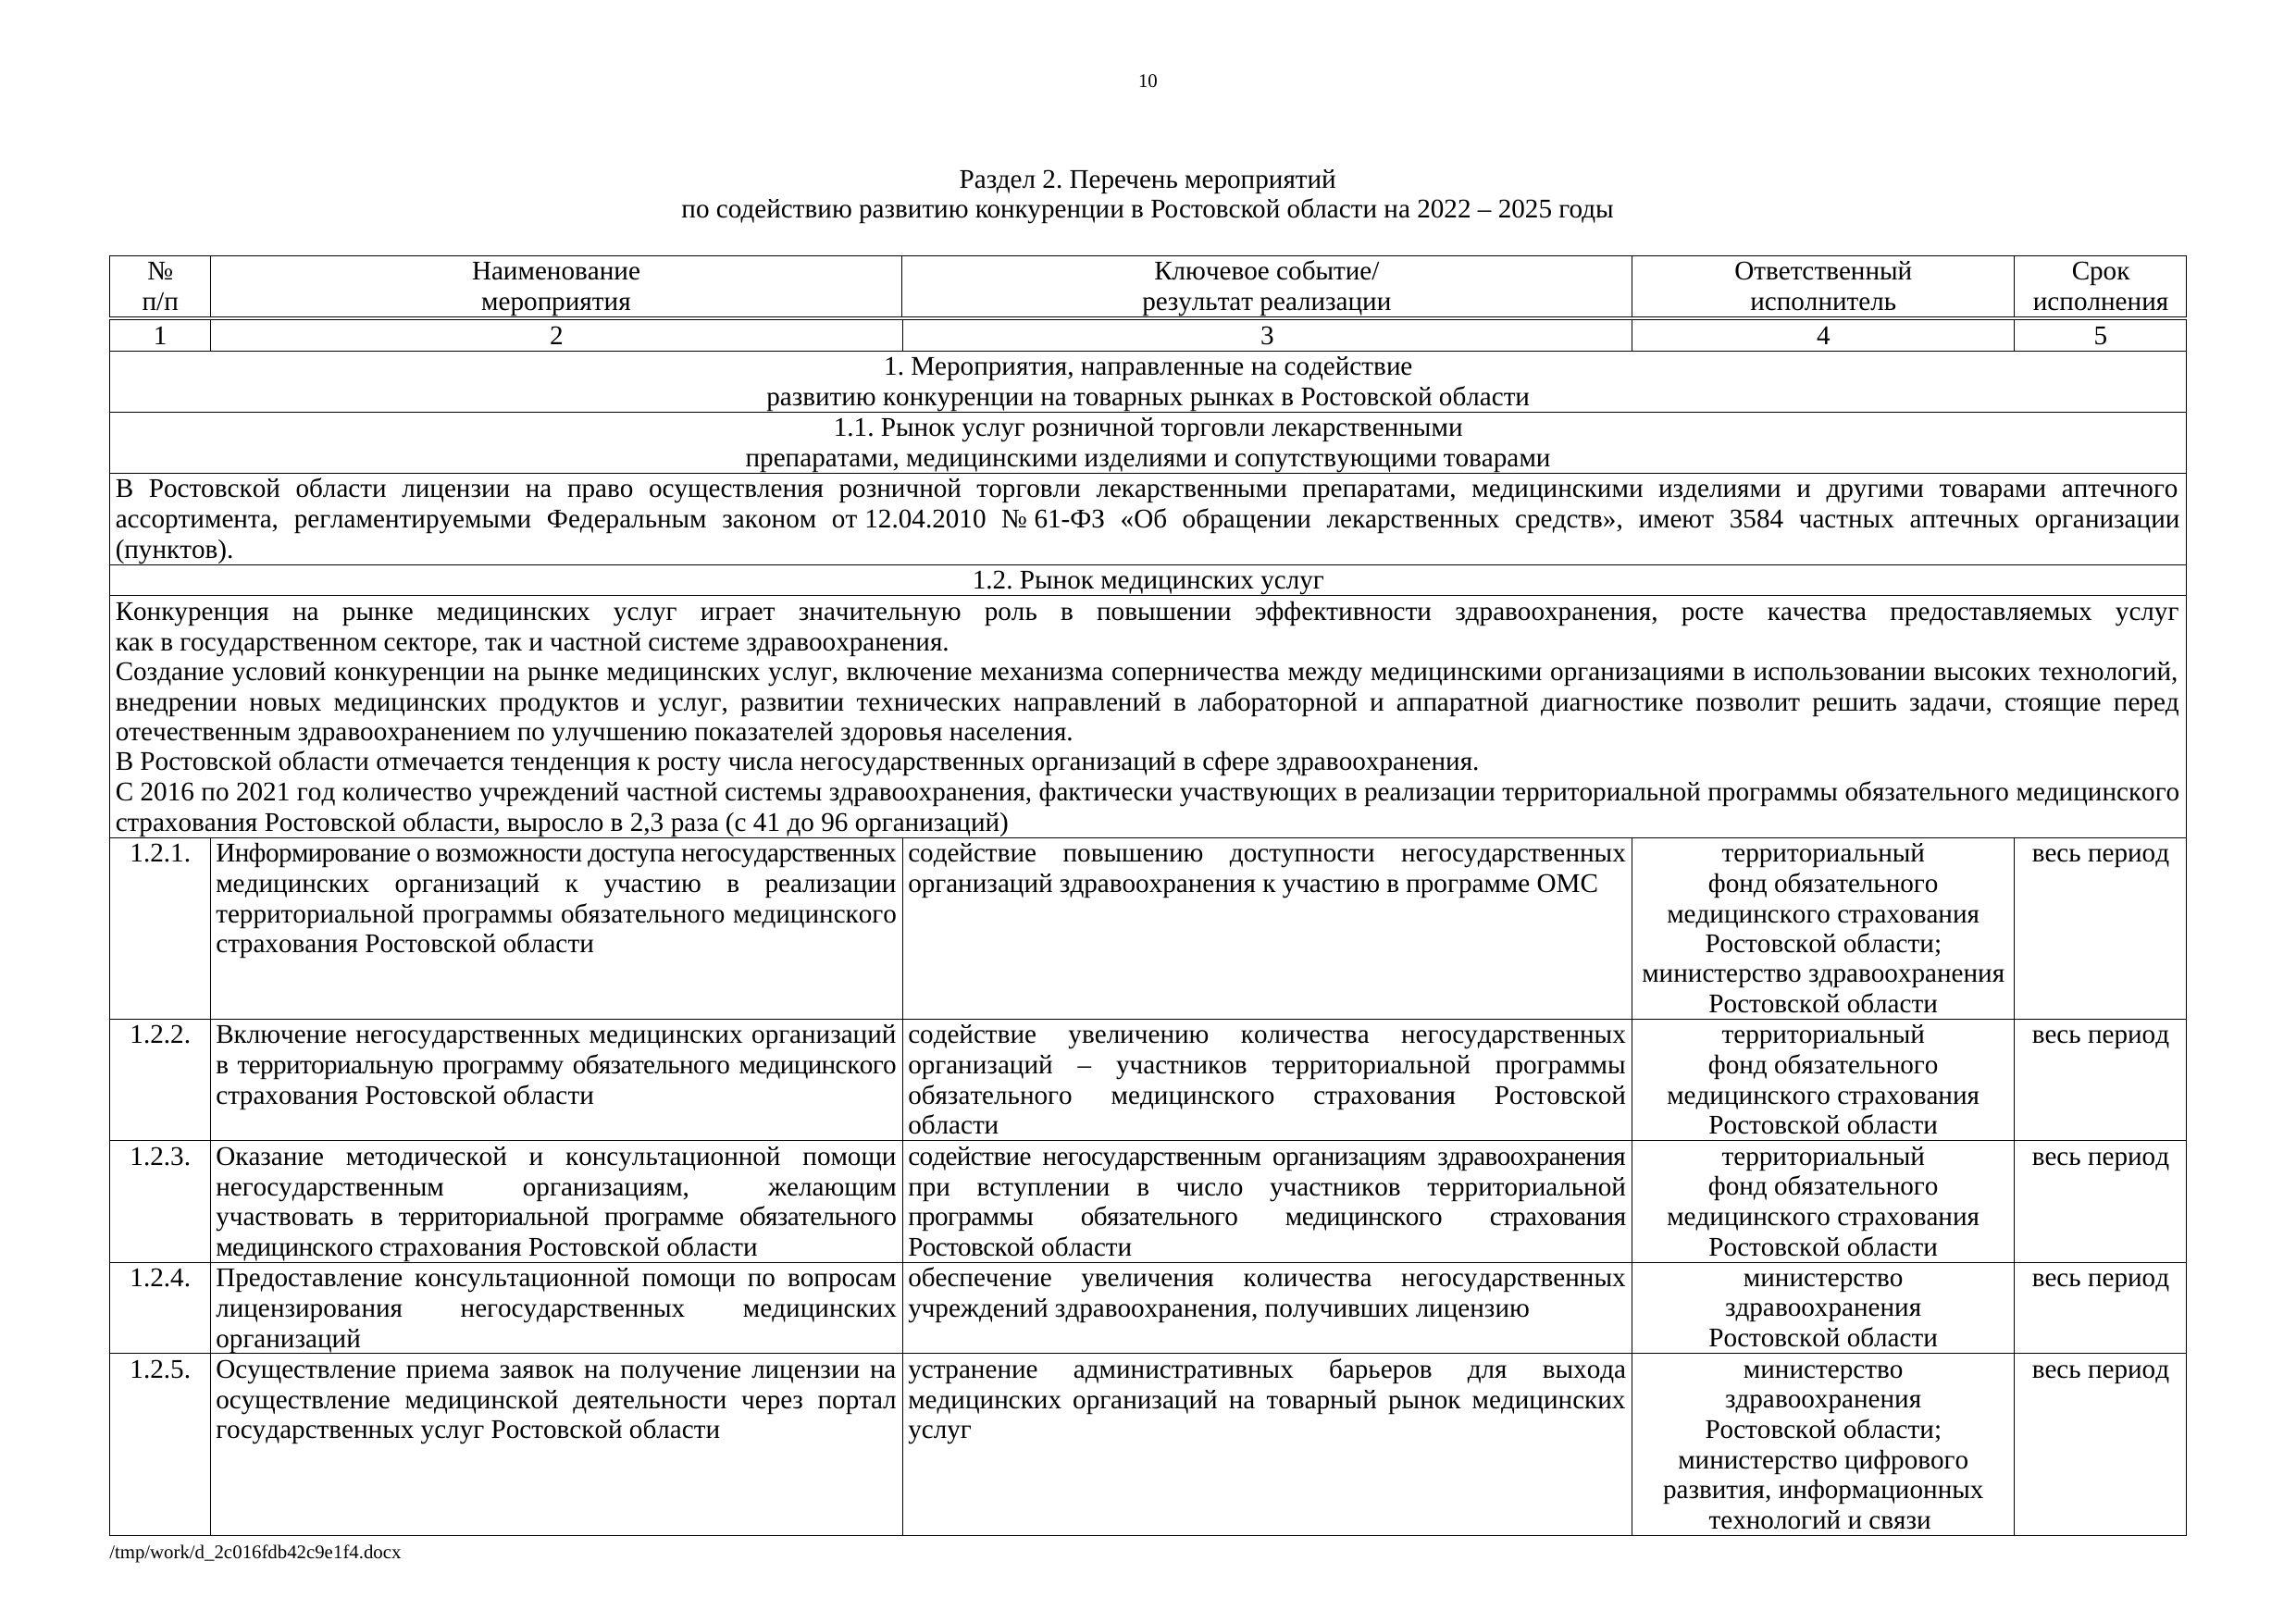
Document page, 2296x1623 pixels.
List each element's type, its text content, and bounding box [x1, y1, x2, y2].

table_cell Оказание методической и консультационной помощи негосударственным организациям, желающим участвовать в территориальной программе обязательного медицинского страхования Ростовской области [211, 1141, 902, 1261]
table_header 1 [110, 320, 210, 351]
table_cell территориальный фонд обязательного медицинского страхования Ростовской области [1632, 1020, 2014, 1140]
table_cell министерство здравоохранения Ростовской области [1632, 1263, 2014, 1353]
table_cell 1.2.1. [110, 838, 210, 1019]
table_cell 1.2.5. [110, 1354, 210, 1534]
table_header 2 [211, 320, 902, 351]
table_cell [903, 1354, 1632, 1534]
table_cell В Ростовской области лицензии на право осуществления розничной торговли лекарственными препаратами, медицинскими изделиями и другими товарами аптечного ассортимента, регламентируемыми Федеральным законом от 12.04.2010 № 61-ФЗ «Об обращении лекарственных средств», имеют 3584 частных аптечных организации (пунктов). [110, 474, 2186, 564]
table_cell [211, 1354, 902, 1534]
table_cell Включение негосударственных медицинских организаций в территориальную программу обязательного медицинского страхования Ростовской области [211, 1020, 902, 1140]
table_cell 1. Мероприятия, направленные на содействие развитию конкуренции на товарных рынках в Ростовской области [110, 352, 2186, 412]
table_header Ключевое событие/ результат реализации [902, 256, 1632, 316]
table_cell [1632, 1354, 2014, 1534]
table_cell содействие повышению доступности негосударственных организаций здравоохранения к участию в программе ОМС [903, 838, 1632, 1019]
table_header 5 [2015, 320, 2186, 351]
table_header 3 [903, 320, 1632, 351]
table_header Срок исполнения [2015, 256, 2186, 316]
table_header 4 [1632, 320, 2014, 351]
table_cell Информирование о возможности доступа негосударственных медицинских организаций к участию в реализации территориальной программы обязательного медицинского страхования Ростовской области [211, 838, 902, 1019]
table_cell 1.2.2. [110, 1020, 210, 1140]
text Раздел 2. Перечень мероприятий [109, 164, 2186, 194]
table_cell содействие увеличению количества негосударственных организаций – участников территориальной программы обязательного медицинского страхования Ростовской области [903, 1020, 1632, 1140]
table_cell весь период [2015, 1020, 2186, 1140]
table_cell 1.2. Рынок медицинских услуг [110, 565, 2186, 595]
table_cell Конкуренция на рынке медицинских услуг играет значительную роль в повышении эффективности здравоохранения, росте качества предоставляемых услуг как в государственном секторе, так и частной системе здравоохранения. Создание условий конкуренции на рынке медицинских услуг, включение механизма соперничества между медицинскими организациями в использовании высоких технологий, внедрении новых медицинских продуктов и услуг, развитии технических направлений в лабораторной и аппаратной диагностике позволит решить задачи, стоящие перед отечественным здравоохранением по улучшению показателей здоровья населения. В Ростовской области отмечается тенденция к росту числа негосударственных организаций в сфере здравоохранения. С 2016 по 2021 год количество учреждений частной системы здравоохранения, фактически участвующих в реализации территориальной программы обязательного медицинского страхования Ростовской области, выросло в 2,3 раза (с 41 до 96 организаций) [110, 596, 2186, 836]
table_cell Предоставление консультационной помощи по вопросам лицензирования негосударственных медицинских организаций [211, 1263, 902, 1353]
table_cell 1.2.3. [110, 1141, 210, 1261]
table_header № п/п [110, 256, 210, 316]
table_cell весь период [2015, 838, 2186, 1019]
table_cell весь период [2015, 1141, 2186, 1261]
text по содействию развитию конкуренции в Ростовской области на 2022 – 2025 годы [109, 194, 2186, 224]
table_cell территориальный фонд обязательного медицинского страхования Ростовской области; министерство здравоохранения Ростовской области [1632, 838, 2014, 1019]
table_cell обеспечение увеличения количества негосударственных учреждений здравоохранения, получивших лицензию [903, 1263, 1632, 1353]
table_header Наименование мероприятия [211, 256, 901, 316]
table_cell весь период [2015, 1354, 2186, 1534]
table_cell территориальный фонд обязательного медицинского страхования Ростовской области [1632, 1141, 2014, 1261]
table_cell содействие негосударственным организациям здравоохранения при вступлении в число участников территориальной программы обязательного медицинского страхования Ростовской области [903, 1141, 1632, 1261]
table_header Ответственный исполнитель [1632, 256, 2014, 316]
table_cell весь период [2015, 1263, 2186, 1353]
table_cell 1.1. Рынок услуг розничной торговли лекарственными препаратами, медицинскими изделиями и сопутствующими товарами [110, 413, 2186, 473]
table_cell 1.2.4. [110, 1263, 210, 1353]
